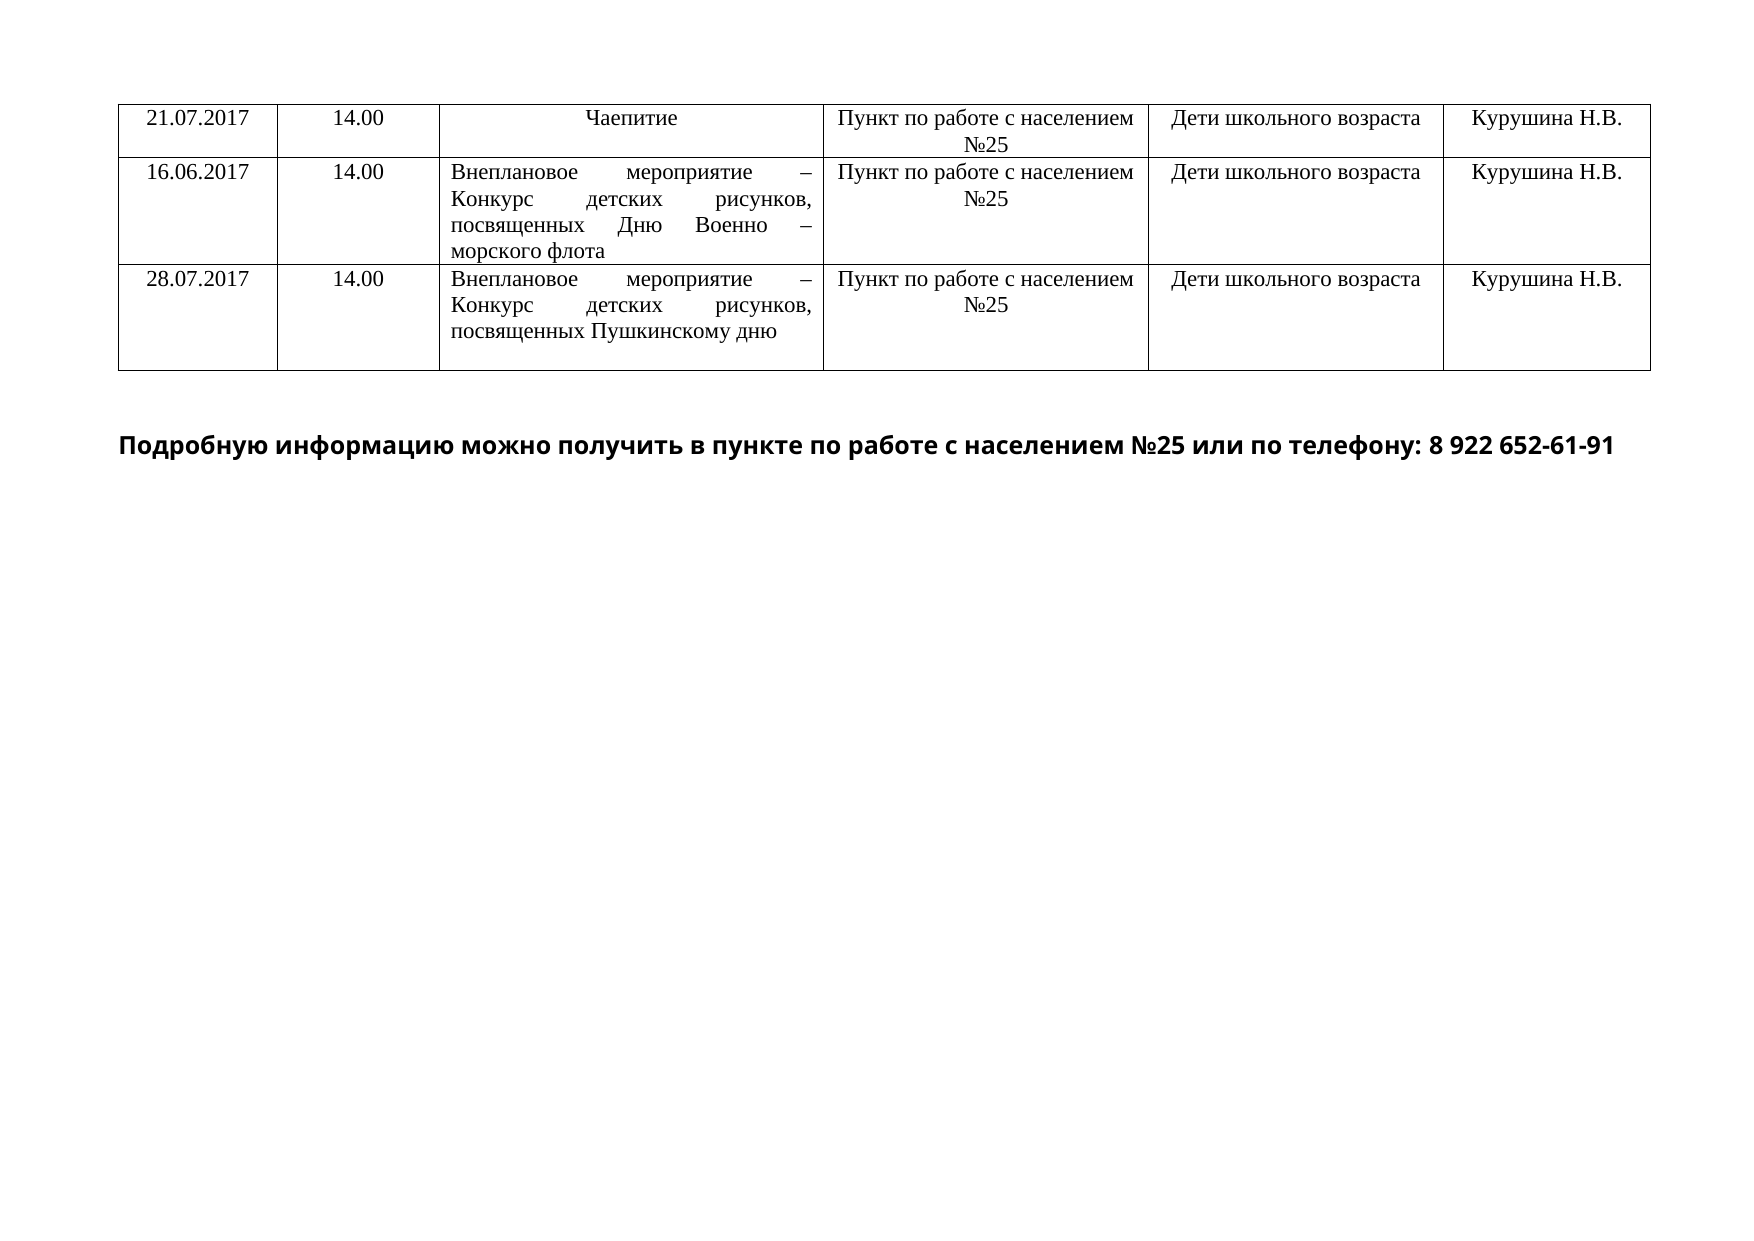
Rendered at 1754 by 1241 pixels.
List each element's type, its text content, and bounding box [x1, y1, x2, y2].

table_cell 14.00 [278, 158, 439, 264]
table_cell Курушина Н.В. [1444, 105, 1650, 157]
table_cell Внеплановое мероприятие – Конкурс детских рисунков, посвященных Пушкинскому дню [440, 265, 823, 370]
table_cell Внеплановое мероприятие – Конкурс детских рисунков, посвященных Дню Военно –морского флота [440, 158, 823, 264]
table_cell Курушина Н.В. [1444, 158, 1650, 264]
table_cell 14.00 [278, 265, 439, 370]
table_cell Дети школьного возраста [1149, 265, 1443, 370]
table_cell Курушина Н.В. [1444, 265, 1650, 370]
table_cell 28.07.2017 [119, 265, 277, 370]
table_cell 21.07.2017 [119, 105, 277, 157]
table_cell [824, 105, 1148, 157]
table_cell 14.00 [278, 105, 439, 157]
text Подробную информацию можно получить в пункте по работе с населением №25 или по телефону: 8 922 652-61-91 [118, 428, 1636, 462]
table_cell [1149, 105, 1443, 157]
table_cell Чаепитие [440, 105, 823, 157]
table_cell Пункт по работе с населением №25 [824, 158, 1148, 264]
table_cell 16.06.2017 [119, 158, 277, 264]
table_cell Дети школьного возраста [1149, 158, 1443, 264]
table_cell Пункт по работе с населением №25 [824, 265, 1148, 370]
